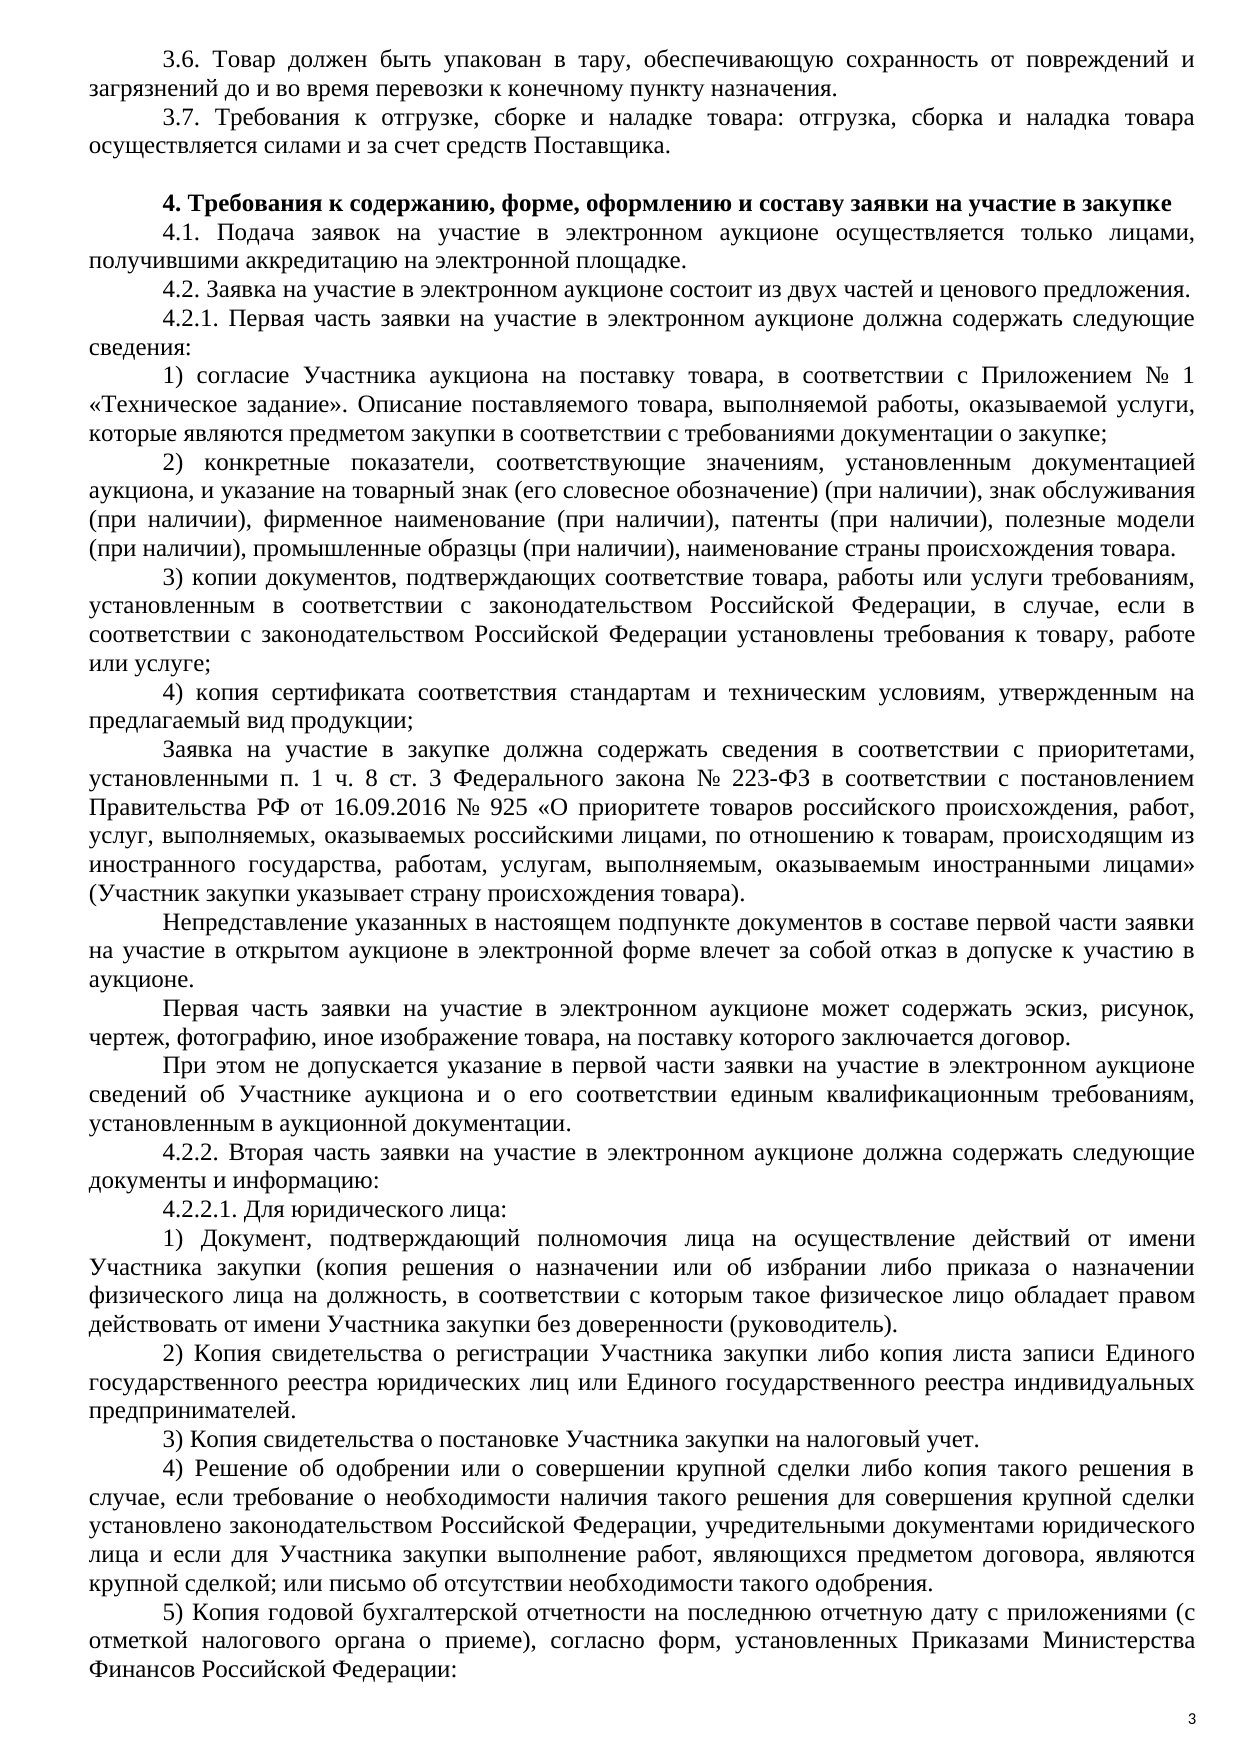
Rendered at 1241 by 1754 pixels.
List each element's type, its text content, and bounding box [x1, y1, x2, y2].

text Непредставление указанных в настоящем подпункте документов в составе первой части заявки на участие в открытом аукционе в электронной форме влечет за собой отказ в допуске к участию в аукционе. [89, 907, 1196, 993]
text 1) согласие Участника аукциона на поставку товара, в соответствии с Приложением № 1 «Техническое задание». Описание поставляемого товара, выполняемой работы, оказываемой услуги, которые являются предметом закупки в соответствии с требованиями документации о закупке; [89, 361, 1196, 447]
text 3) Копия свидетельства о постановке Участника закупки на налоговый учет. [89, 1424, 1196, 1453]
text 4.2.2. Вторая часть заявки на участие в электронном аукционе должна содержать следующие документы и информацию: [89, 1137, 1196, 1194]
text 5) Копия годовой бухгалтерской отчетности на последнюю отчетную дату с приложениями (с отметкой налогового органа о приеме), согласно форм, установленных Приказами Министерства Финансов Российской Федерации: [89, 1597, 1196, 1683]
text Заявка на участие в закупке должна содержать сведения в соответствии с приоритетами, установленными п. 1 ч. 8 ст. 3 Федерального закона № 223-ФЗ в соответствии с постановлением Правительства РФ от 16.09.2016 № 925 «О приоритете товаров российского происхождения, работ, услуг, выполняемых, оказываемых российскими лицами, по отношению к товарам, происходящим из иностранного государства, работам, услугам, выполняемым, оказываемым иностранными лицами» (Участник закупки указывает страну происхождения товара). [89, 734, 1196, 907]
text 2) Копия свидетельства о регистрации Участника закупки либо копия листа записи Единого государственного реестра юридических лиц или Единого государственного реестра индивидуальных предпринимателей. [89, 1338, 1196, 1424]
text 4) Решение об одобрении или о совершении крупной сделки либо копия такого решения в случае, если требование о необходимости наличия такого решения для совершения крупной сделки установлено законодательством Российской Федерации, учредительными документами юридического лица и если для Участника закупки выполнение работ, являющихся предметом договора, являются крупной сделкой; или письмо об отсутствии необходимости такого одобрения. [89, 1453, 1196, 1597]
text 4.2.1. Первая часть заявки на участие в электронном аукционе должна содержать следующие сведения: [89, 303, 1196, 361]
text 4.1. Подача заявок на участие в электронном аукционе осуществляется только лицами, получившими аккредитацию на электронной площадке. [89, 217, 1196, 274]
text 3.7. Требования к отгрузке, сборке и наладке товара: отгрузка, сборка и наладка товара осуществляется силами и за счет средств Поставщика. [89, 102, 1196, 159]
text Первая часть заявки на участие в электронном аукционе может содержать эскиз, рисунок, чертеж, фотографию, иное изображение товара, на поставку которого заключается договор. [89, 993, 1196, 1051]
text 4. Требования к содержанию, форме, оформлению и составу заявки на участие в закупке [89, 188, 1196, 217]
text 4.2.2.1. Для юридического лица: [89, 1194, 1196, 1223]
text 1) Документ, подтверждающий полномочия лица на осуществление действий от имени Участника закупки (копия решения о назначении или об избрании либо приказа о назначении физического лица на должность, в соответствии с которым такое физическое лицо обладает правом действовать от имени Участника закупки без доверенности (руководитель). [89, 1223, 1196, 1338]
text 4.2. Заявка на участие в электронном аукционе состоит из двух частей и ценового предложения. [89, 274, 1196, 303]
text 2) конкретные показатели, соответствующие значениям, установленным документацией аукциона, и указание на товарный знак (его словесное обозначение) (при наличии), знак обслуживания (при наличии), фирменное наименование (при наличии), патенты (при наличии), полезные модели (при наличии), промышленные образцы (при наличии), наименование страны происхождения товара. [89, 447, 1196, 562]
text 4) копия сертификата соответствия стандартам и техническим условиям, утвержденным на предлагаемый вид продукции; [89, 677, 1196, 734]
text 3.6. Товар должен быть упакован в тару, обеспечивающую сохранность от повреждений и загрязнений до и во время перевозки к конечному пункту назначения. [89, 44, 1196, 102]
text При этом не допускается указание в первой части заявки на участие в электронном аукционе сведений об Участнике аукциона и о его соответствии единым квалификационным требованиям, установленным в аукционной документации. [89, 1051, 1196, 1137]
text 3) копии документов, подтверждающих соответствие товара, работы или услуги требованиям, установленным в соответствии с законодательством Российской Федерации, в случае, если в соответствии с законодательством Российской Федерации установлены требования к товару, работе или услуге; [89, 562, 1196, 677]
